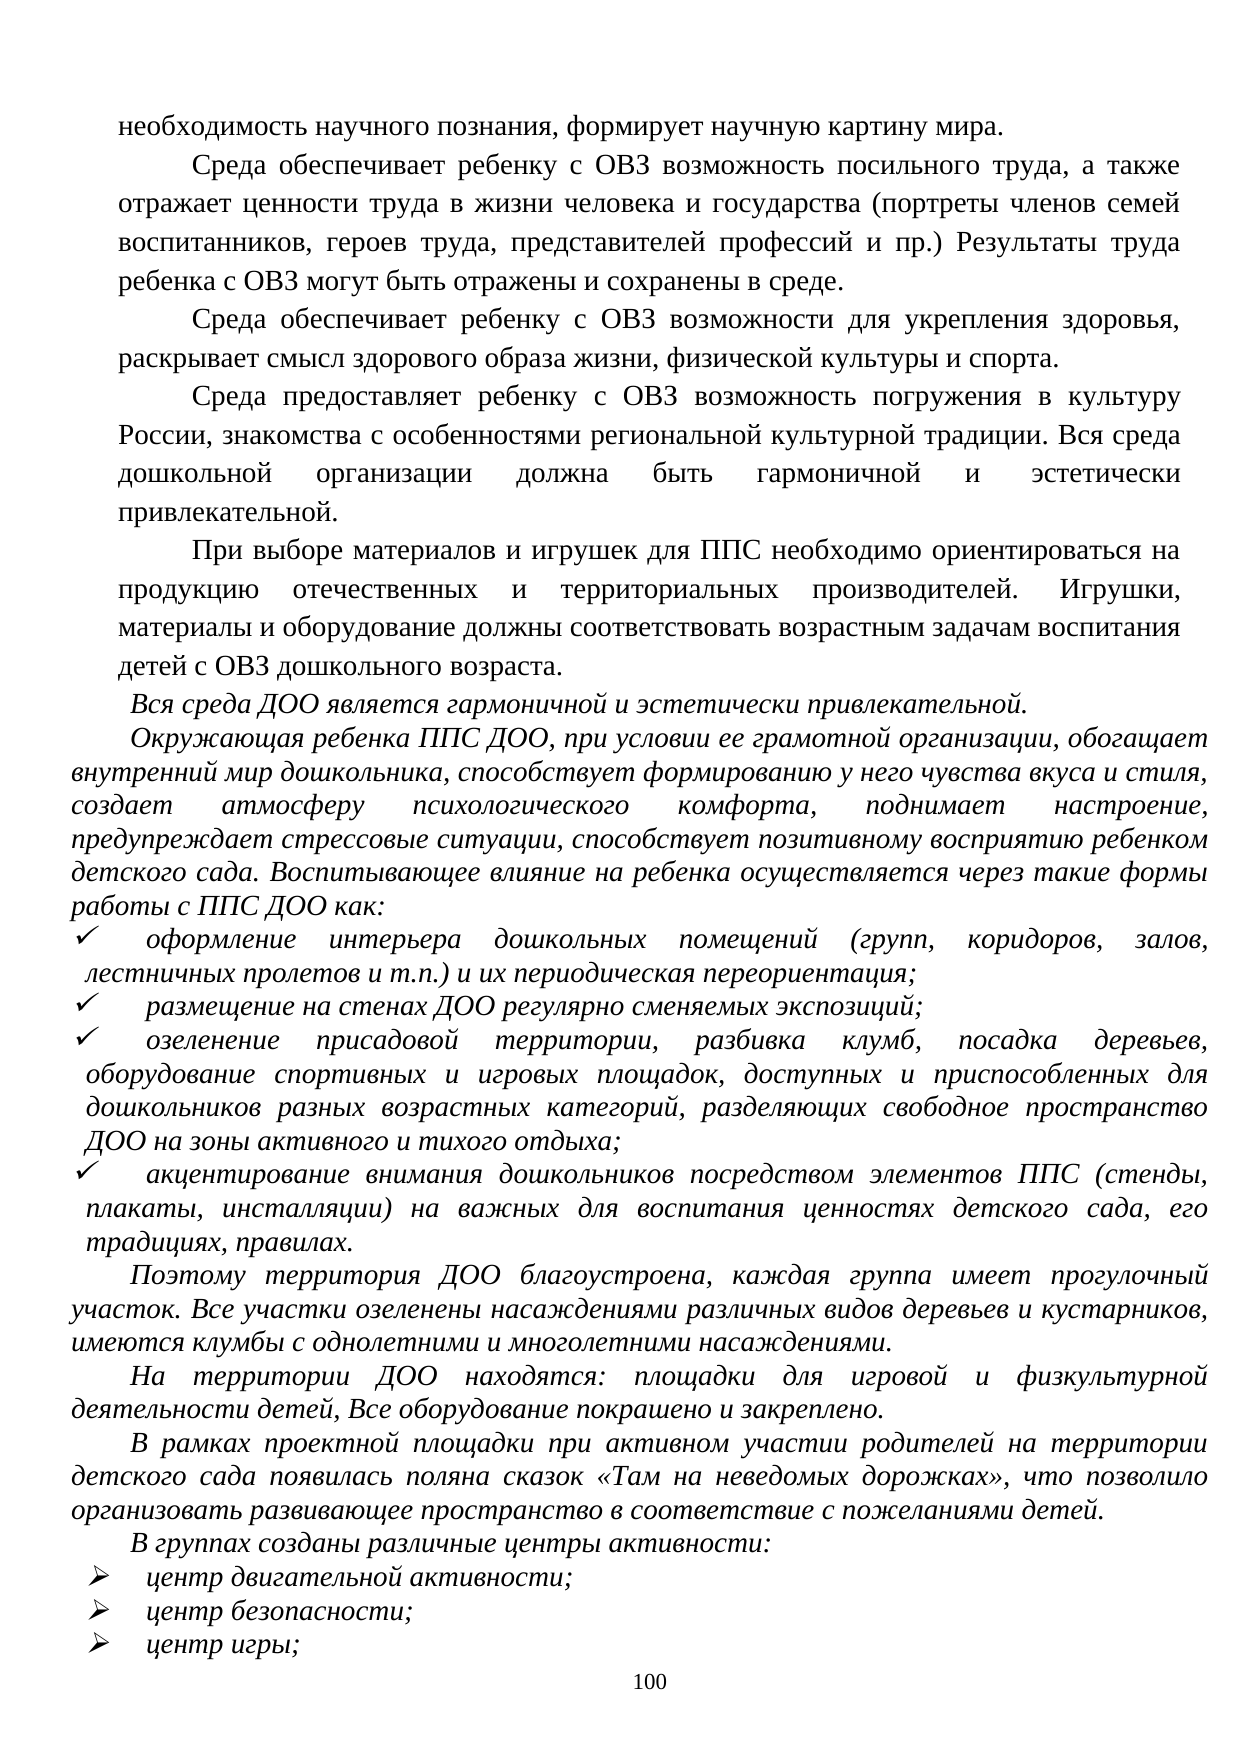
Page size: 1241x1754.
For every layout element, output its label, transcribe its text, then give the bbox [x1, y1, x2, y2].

list акцентирование внимания дошкольников посредством элементов ППС (стенды, плакаты, инсталляции) на важных для воспитания ценностях детского сада, его традициях, правилах. [71, 1156, 1209, 1257]
list размещение на стенах ДОО регулярно сменяемых экспозиций; [71, 988, 1209, 1022]
text При выборе материалов и игрушек для ППС необходимо ориентироваться на продукцию отечественных и территориальных производителей. Игрушки, материалы и оборудование должны соответствовать возрастным задачам воспитания детей с ОВЗ дошкольного возраста. [118, 532, 1181, 682]
text На территории ДОО находятся: площадки для игровой и физкультурной деятельности детей, Все оборудование покрашено и закреплено. [71, 1358, 1209, 1425]
text Окружающая ребенка ППС ДОО, при условии ее грамотной организации, обогащает внутренний мир дошкольника, способствует формированию у него чувства вкуса и стиля, создает атмосферу психологического комфорта, поднимает настроение, предупреждает стрессовые ситуации, способствует позитивному восприятию ребенком детского сада. Воспитывающее влияние на ребенка осуществляется через такие формы работы с ППС ДОО как: [71, 720, 1209, 921]
list центр двигательной активности; [86, 1559, 1209, 1593]
text Поэтому территория ДОО благоустроена, каждая группа имеет прогулочный участок. Все участки озеленены насаждениями различных видов деревьев и кустарников, имеются клумбы с однолетними и многолетними насаждениями. [71, 1257, 1209, 1358]
list центр игры; [86, 1626, 1209, 1660]
text Среда обеспечивает ребенку с ОВЗ возможности для укрепления здоровья, раскрывает смысл здорового образа жизни, физической культуры и спорта. [118, 301, 1181, 373]
list озеленение присадовой территории, разбивка клумб, посадка деревьев, оборудование спортивных и игровых площадок, доступных и приспособленных для дошкольников разных возрастных категорий, разделяющих свободное пространство ДОО на зоны активного и тихого отдыха; [71, 1022, 1209, 1156]
text В рамках проектной площадки при активном участии родителей на территории детского сада появилась поляна сказок «Там на неведомых дорожках», что позволило организовать развивающее пространство в соответствие с пожеланиями детей. [71, 1425, 1209, 1526]
list центр безопасности; [86, 1593, 1209, 1626]
text В группах созданы различные центры активности: [71, 1526, 1209, 1559]
text Среда предоставляет ребенку с ОВЗ возможность погружения в культуру России, знакомства с особенностями региональной культурной традиции. Вся среда дошкольной организации должна быть гармоничной и эстетически привлекательной. [118, 378, 1181, 527]
text Среда обеспечивает ребенку с ОВЗ возможность посильного труда, а также отражает ценности труда в жизни человека и государства (портреты членов семей воспитанников, героев труда, представителей профессий и пр.) Результаты труда ребенка с ОВЗ могут быть отражены и сохранены в среде. [118, 147, 1181, 296]
list оформление интерьера дошкольных помещений (групп, коридоров, залов, лестничных пролетов и т.п.) и их периодическая переориентация; [71, 921, 1209, 988]
text Вся среда ДОО является гармоничной и эстетически привлекательной. [71, 687, 1209, 720]
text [118, 108, 1181, 142]
